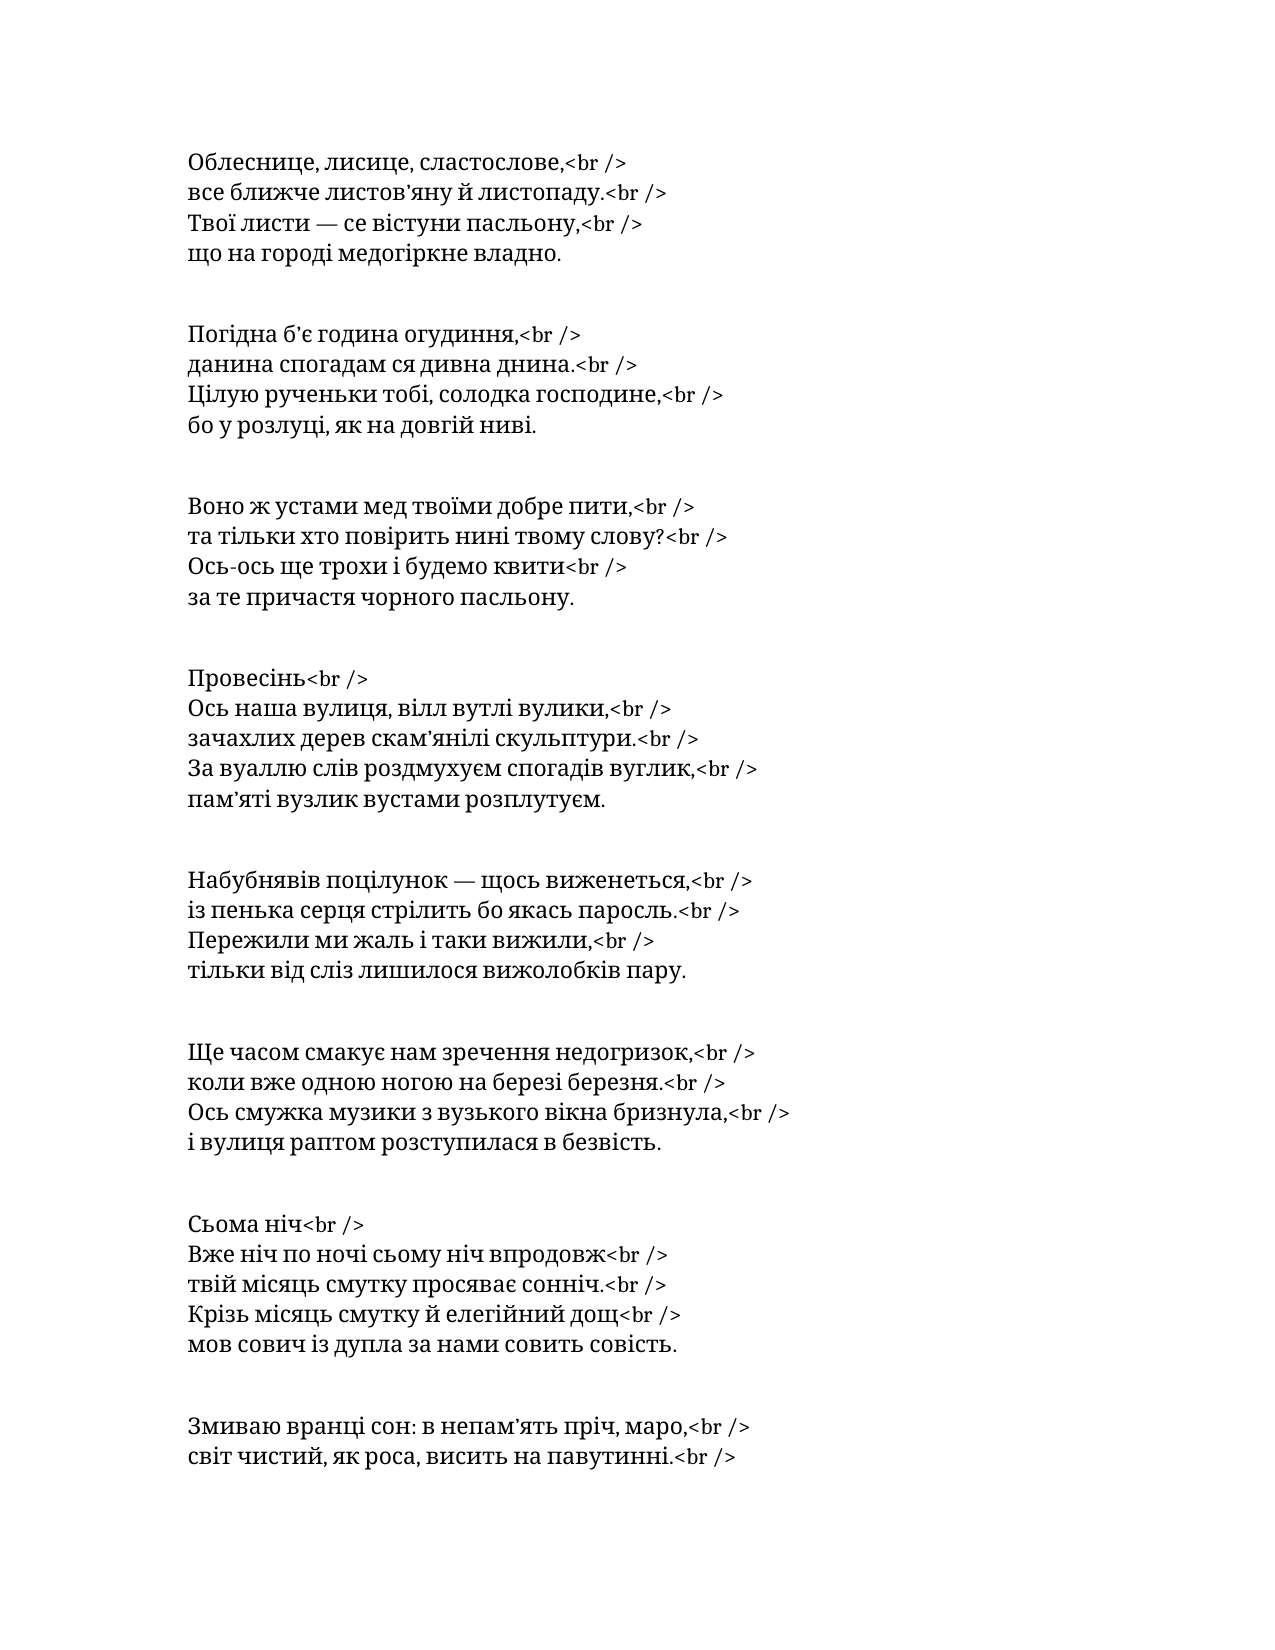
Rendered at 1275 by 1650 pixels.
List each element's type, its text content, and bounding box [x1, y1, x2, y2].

text Ще часом смакує нам зречення недогризок,<br /> коли вже одною ногою на березі березня.<br /> Ось смужка музики з вузького вікна бризнула,<br /> і вулиця раптом розступилася в безвість. [187, 1009, 1087, 1157]
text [187, 1383, 1087, 1470]
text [187, 150, 1087, 267]
text Воно ж устами мед твоїми добре пити,<br /> та тільки хто повірить нині твому слову?<br /> Ось-ось ще трохи і будемо квити<br /> за те причастя чорного пасльону. [187, 463, 1087, 611]
text Набубнявів поцілунок — щось виженеться,<br /> із пенька серця стрілить бо якась паросль.<br /> Пережили ми жаль і таки вижили,<br /> тільки від сліз лишилося вижолобків пару. [187, 837, 1087, 985]
text Сьома ніч<br /> Вже ніч по ночі сьому ніч впродовж<br /> твій місяць смутку просяває сонніч.<br /> Крізь місяць смутку й елегійний дощ<br /> мов сович із дупла за нами совить совість. [187, 1181, 1087, 1359]
text Погідна б’є година огудиння,<br /> данина спогадам ся дивна днина.<br /> Цілую рученьки тобі, солодка господине,<br /> бо у розлуці, як на довгій ниві. [187, 292, 1087, 439]
text Провесінь<br /> Ось наша вулиця, вілл вутлі вулики,<br /> зачахлих дерев скам’янілі скульптури.<br /> За вуаллю слів роздмухуєм спогадів вуглик,<br /> пам’яті вузлик вустами розплутуєм. [187, 635, 1087, 813]
